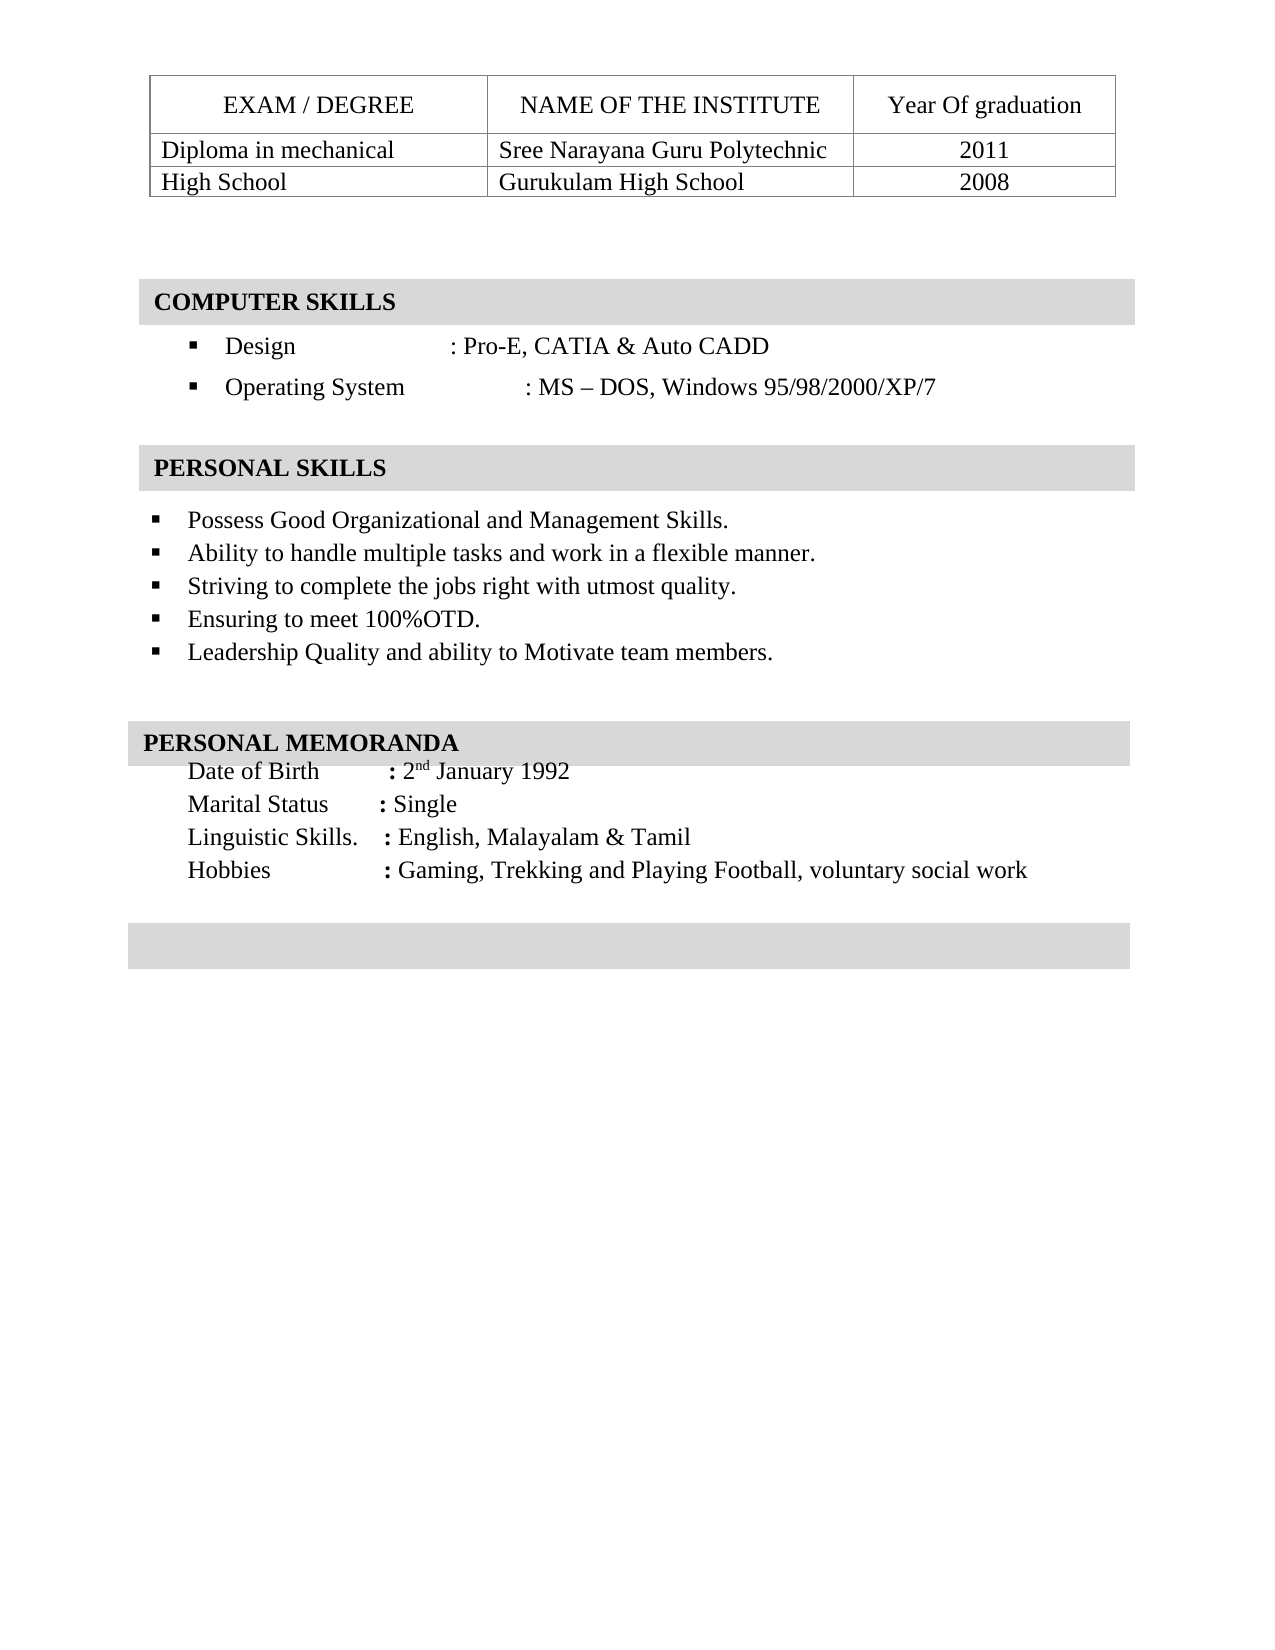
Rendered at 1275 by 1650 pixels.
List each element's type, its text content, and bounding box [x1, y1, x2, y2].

list Ensuring to meet 100%OTD. [150, 604, 1125, 633]
table_cell Sree Narayana Guru Polytechnic [488, 134, 853, 166]
table_header EXAM / DEGREE [151, 76, 487, 133]
list Marital Status : Single [187, 789, 1125, 818]
list Striving to complete the jobs right with utmost quality. [150, 571, 1125, 600]
text Linguistic Skills. : English, Malayalam & Tamil [187, 822, 1125, 851]
table_cell Gurukulam High School [488, 167, 853, 196]
table_cell 2008 [854, 167, 1115, 196]
list Possess Good Organizational and Management Skills. [150, 505, 1125, 534]
table_cell Diploma in mechanical [151, 134, 487, 166]
list Design : Pro-E, CATIA & Auto CADD [187, 331, 1125, 359]
table_cell 2011 [854, 134, 1115, 166]
list Operating System : MS – DOS, Windows 95/98/2000/XP/7 [187, 372, 1125, 401]
table_cell High School [151, 167, 487, 196]
list Leadership Quality and ability to Motivate team members. [150, 637, 1125, 666]
table_header NAME OF THE INSTITUTE [488, 76, 853, 133]
text Hobbies : Gaming, Trekking and Playing Football, voluntary social work [187, 856, 1125, 884]
list Ability to handle multiple tasks and work in a flexible manner. [150, 538, 1125, 567]
list Date of Birth : 2nd January 1992 [187, 756, 1125, 785]
table_header Year Of graduation [854, 76, 1115, 133]
